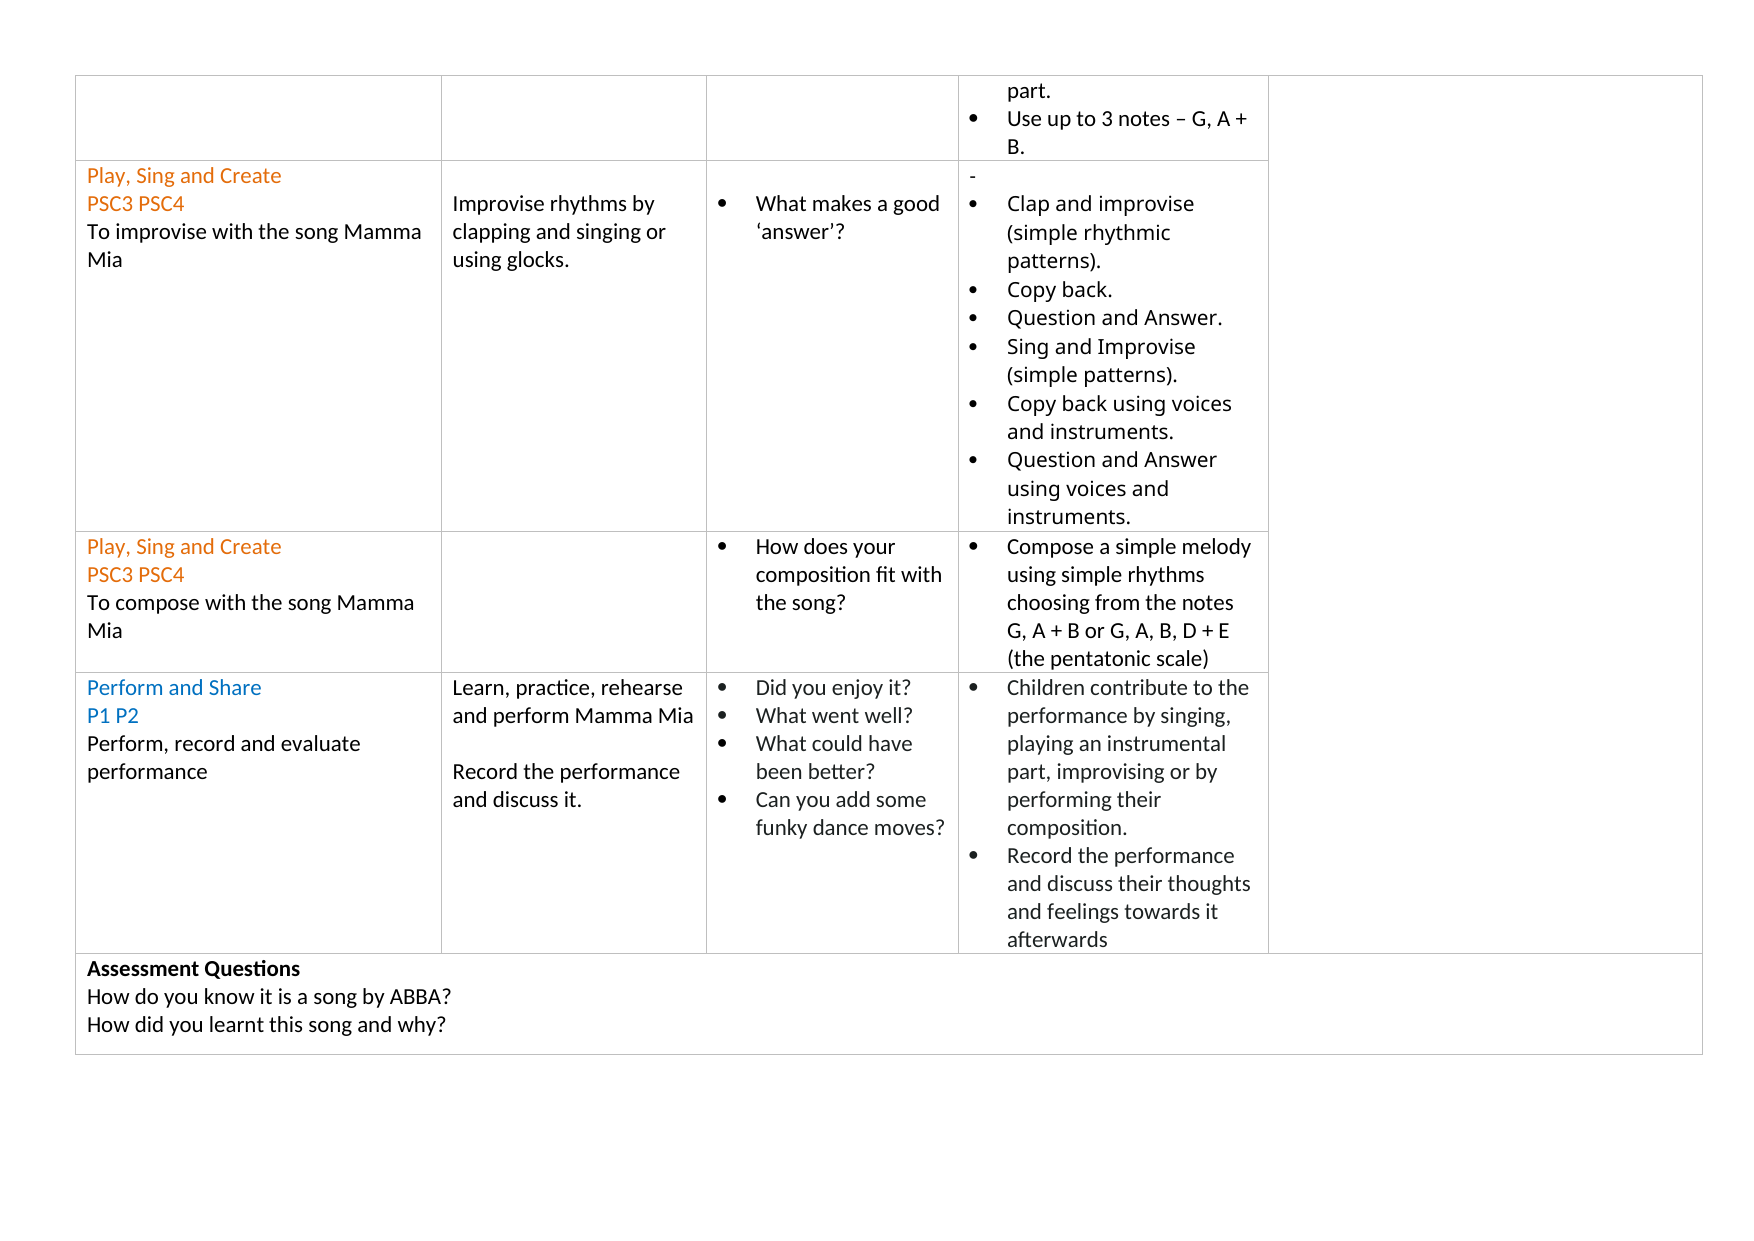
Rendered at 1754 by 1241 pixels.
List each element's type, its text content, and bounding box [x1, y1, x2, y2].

table_cell Clap and improvise (simple rhythmic patterns). Copy back. Question and Answer. Sing and Improvise (simple patterns). Copy back using voices and instruments. Question and Answer using voices and instruments. [959, 161, 1268, 531]
table_cell Assessment Questions How do you know it is a song by ABBA? How did you learnt this song and why? [76, 954, 1702, 1054]
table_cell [707, 76, 958, 160]
table_cell Play, Sing and Create PSC3 PSC4 To improvise with the song Mamma Mia [76, 161, 441, 531]
table_cell Children contribute to the performance by singing, playing an instrumental part, improvising or by performing their composition. Record the performance and discuss their thoughts and feelings towards it afterwards [959, 673, 1268, 953]
table_cell Perform and Share P1 P2 Perform, record and evaluate performance [76, 673, 441, 953]
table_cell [959, 76, 1268, 160]
table_cell Learn, practice, rehearse and perform Mamma Mia Record the performance and discuss it. [442, 673, 706, 953]
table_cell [76, 76, 441, 160]
table_cell What makes a good ‘answer’? [707, 161, 958, 531]
table_cell Play, Sing and Create PSC3 PSC4 To compose with the song Mamma Mia [76, 532, 441, 672]
table_cell Did you enjoy it? What went well? What could have been better? Can you add some funky dance moves? [707, 673, 958, 953]
table_cell Improvise rhythms by clapping and singing or using glocks. [442, 161, 706, 531]
table_cell [442, 532, 706, 672]
table_cell How does your composition fit with the song? [707, 532, 958, 672]
table_cell Compose a simple melody using simple rhythms choosing from the notes G, A + B or G, A, B, D + E (the pentatonic scale) [959, 532, 1268, 672]
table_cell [442, 76, 706, 160]
